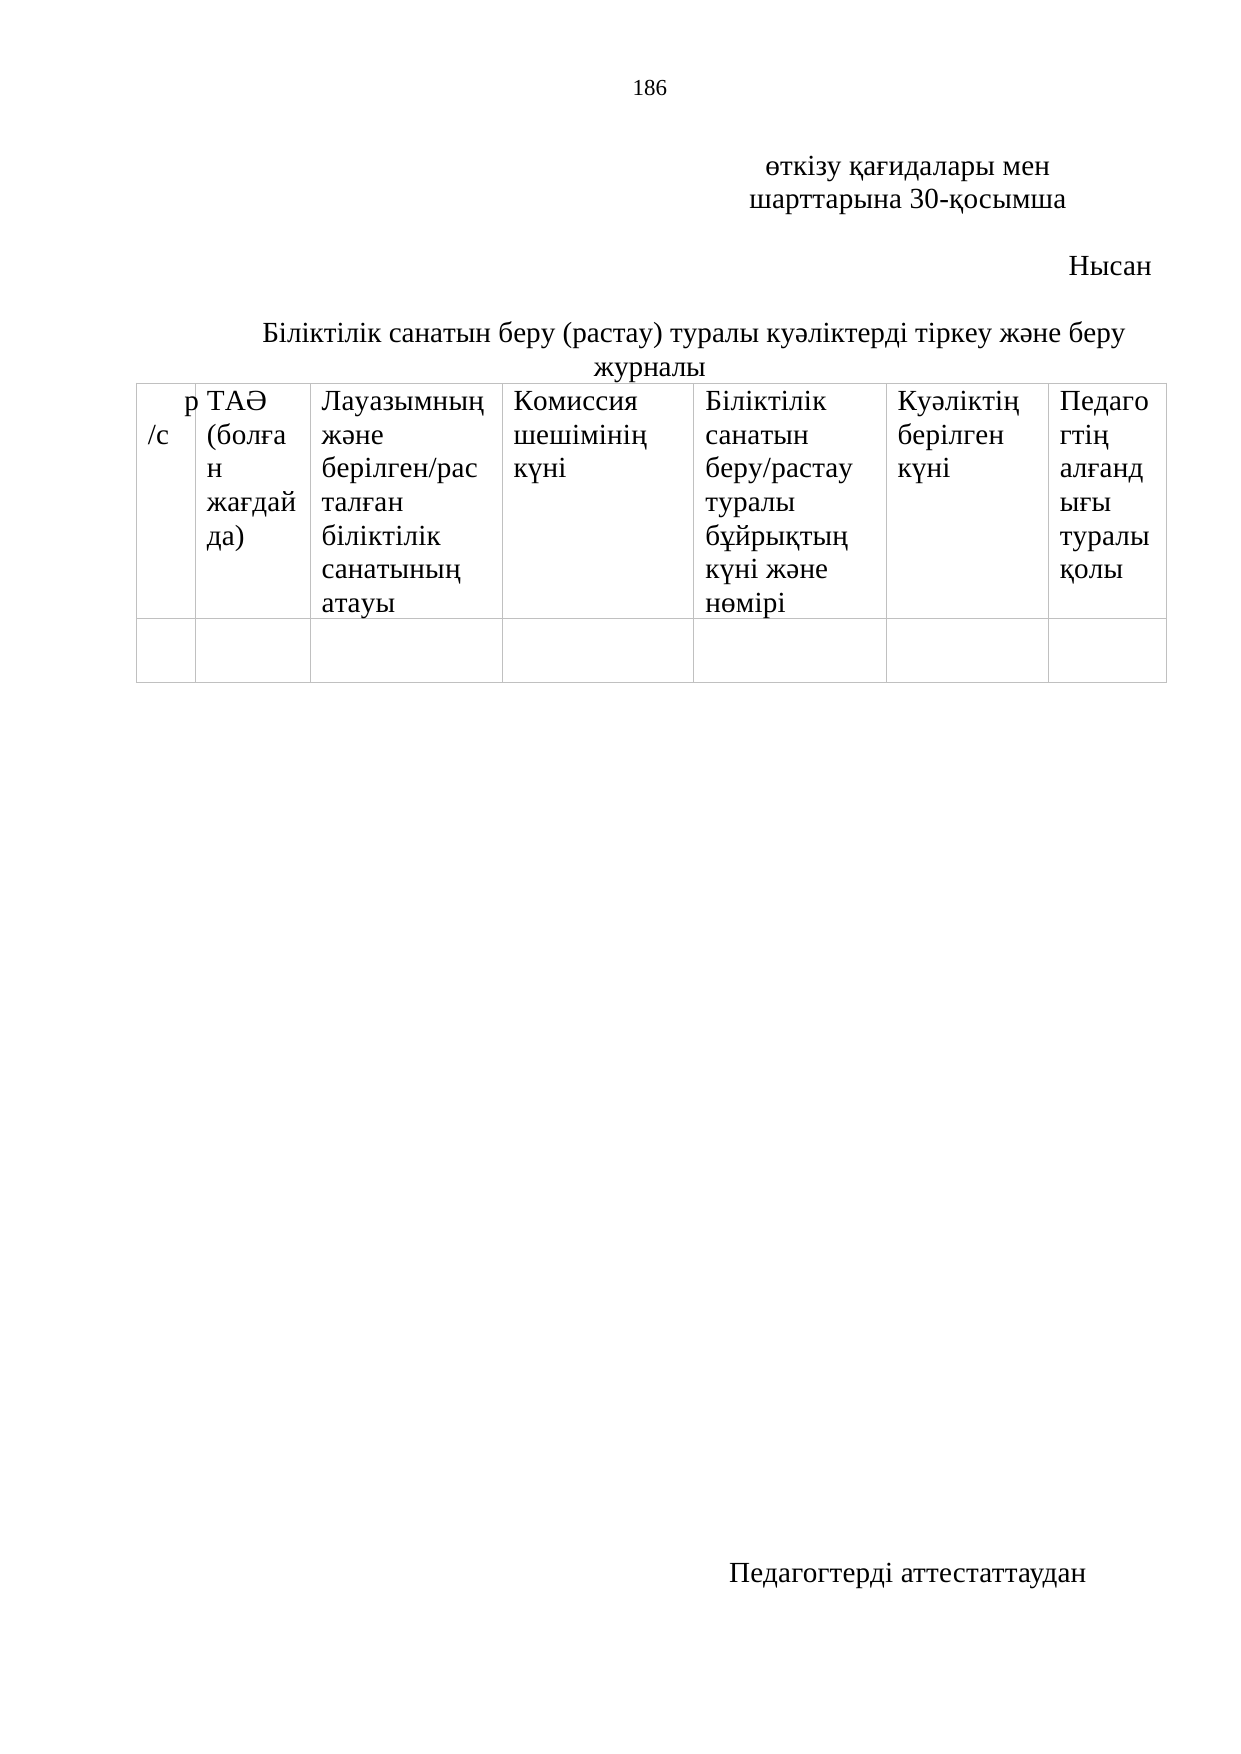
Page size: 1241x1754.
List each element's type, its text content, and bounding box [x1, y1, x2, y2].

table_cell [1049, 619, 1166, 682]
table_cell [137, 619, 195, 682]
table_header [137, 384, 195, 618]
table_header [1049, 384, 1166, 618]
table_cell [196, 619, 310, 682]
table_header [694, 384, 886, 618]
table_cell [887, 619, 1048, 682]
text Біліктілік санатын беру (растау) туралы куәліктерді тіркеу және беру журналы [148, 315, 1152, 382]
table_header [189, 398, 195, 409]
text шарттарына 30-қосымша [664, 181, 1152, 215]
text Нысан [664, 248, 1152, 282]
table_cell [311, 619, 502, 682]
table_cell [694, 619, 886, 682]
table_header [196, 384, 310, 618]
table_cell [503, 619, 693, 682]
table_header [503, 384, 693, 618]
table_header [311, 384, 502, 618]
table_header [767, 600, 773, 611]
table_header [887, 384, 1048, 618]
text Педагогтерді аттестаттаудан [664, 1555, 1152, 1588]
text өткізу қағидалары мен [664, 148, 1152, 181]
